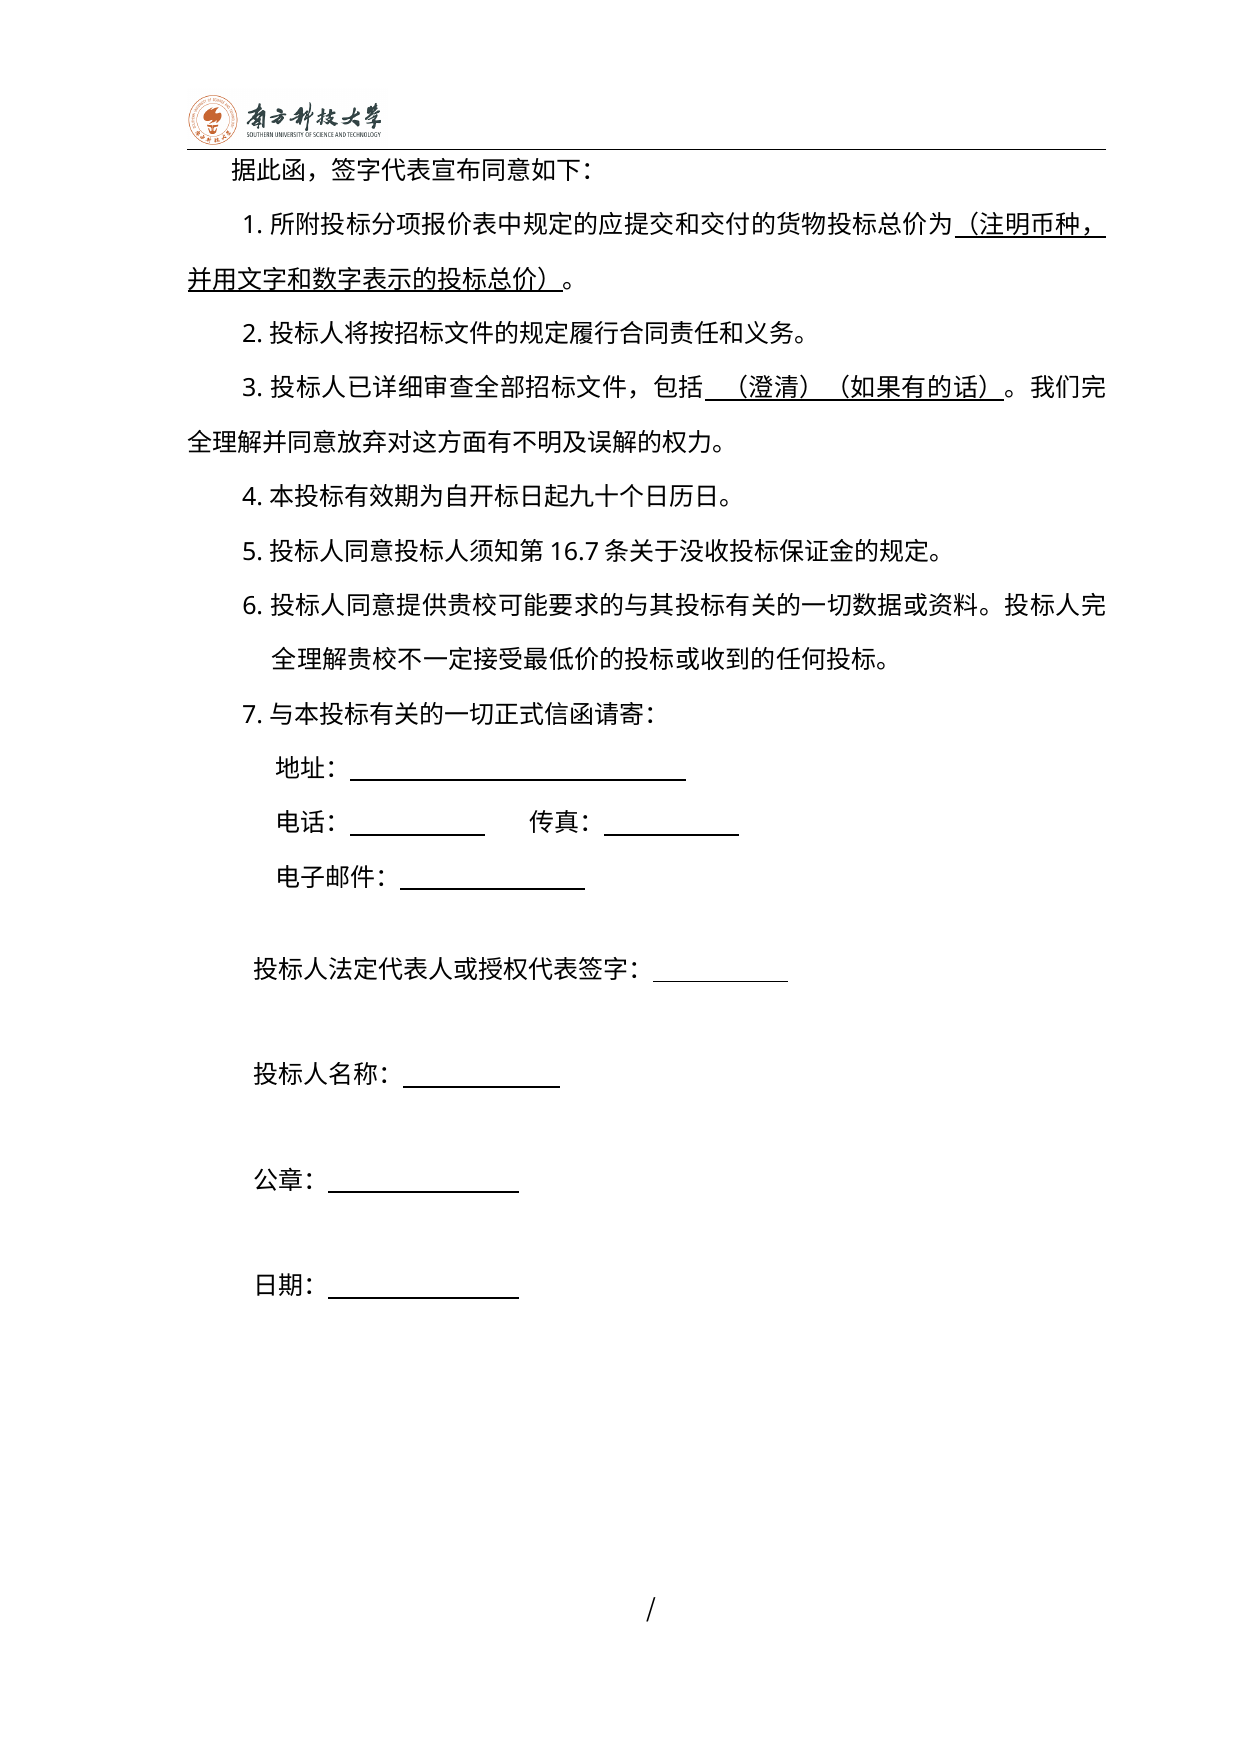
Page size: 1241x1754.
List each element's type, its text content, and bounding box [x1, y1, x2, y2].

text 投标人法定代表人或授权代表签字： [187, 949, 1106, 986]
text 投标人名称： [187, 1055, 1106, 1091]
picture [187, 88, 388, 148]
text 电话： 传真： [187, 803, 1106, 839]
text 4. 本投标有效期为自开标日起九十个日历日。 [187, 477, 1106, 513]
text 电子邮件： [187, 857, 1106, 893]
text 5. 投标人同意投标人须知第16.7条关于没收投标保证金的规定。 [187, 531, 1106, 567]
text 日期： [187, 1266, 1106, 1302]
text 7. 与本投标有关的一切正式信函请寄： [187, 694, 1106, 730]
text 据此函，签字代表宣布同意如下： [187, 150, 1106, 187]
text 2. 投标人将按招标文件的规定履行合同责任和义务。 [187, 313, 1106, 350]
text 1. 所附投标分项报价表中规定的应提交和交付的货物投标总价为（注明币种，并用文字和数字表示的投标总价）。 [187, 205, 1106, 295]
text 3. 投标人已详细审查全部招标文件，包括 （澄清）（如果有的话）。我们完全理解并同意放弃对这方面有不明及误解的权力。 [187, 368, 1106, 458]
text 公章： [187, 1160, 1106, 1197]
text 6. 投标人同意提供贵校可能要求的与其投标有关的一切数据或资料。投标人完全理解贵校不一定接受最低价的投标或收到的任何投标。 [242, 585, 1106, 676]
text 地址： [187, 748, 1106, 785]
